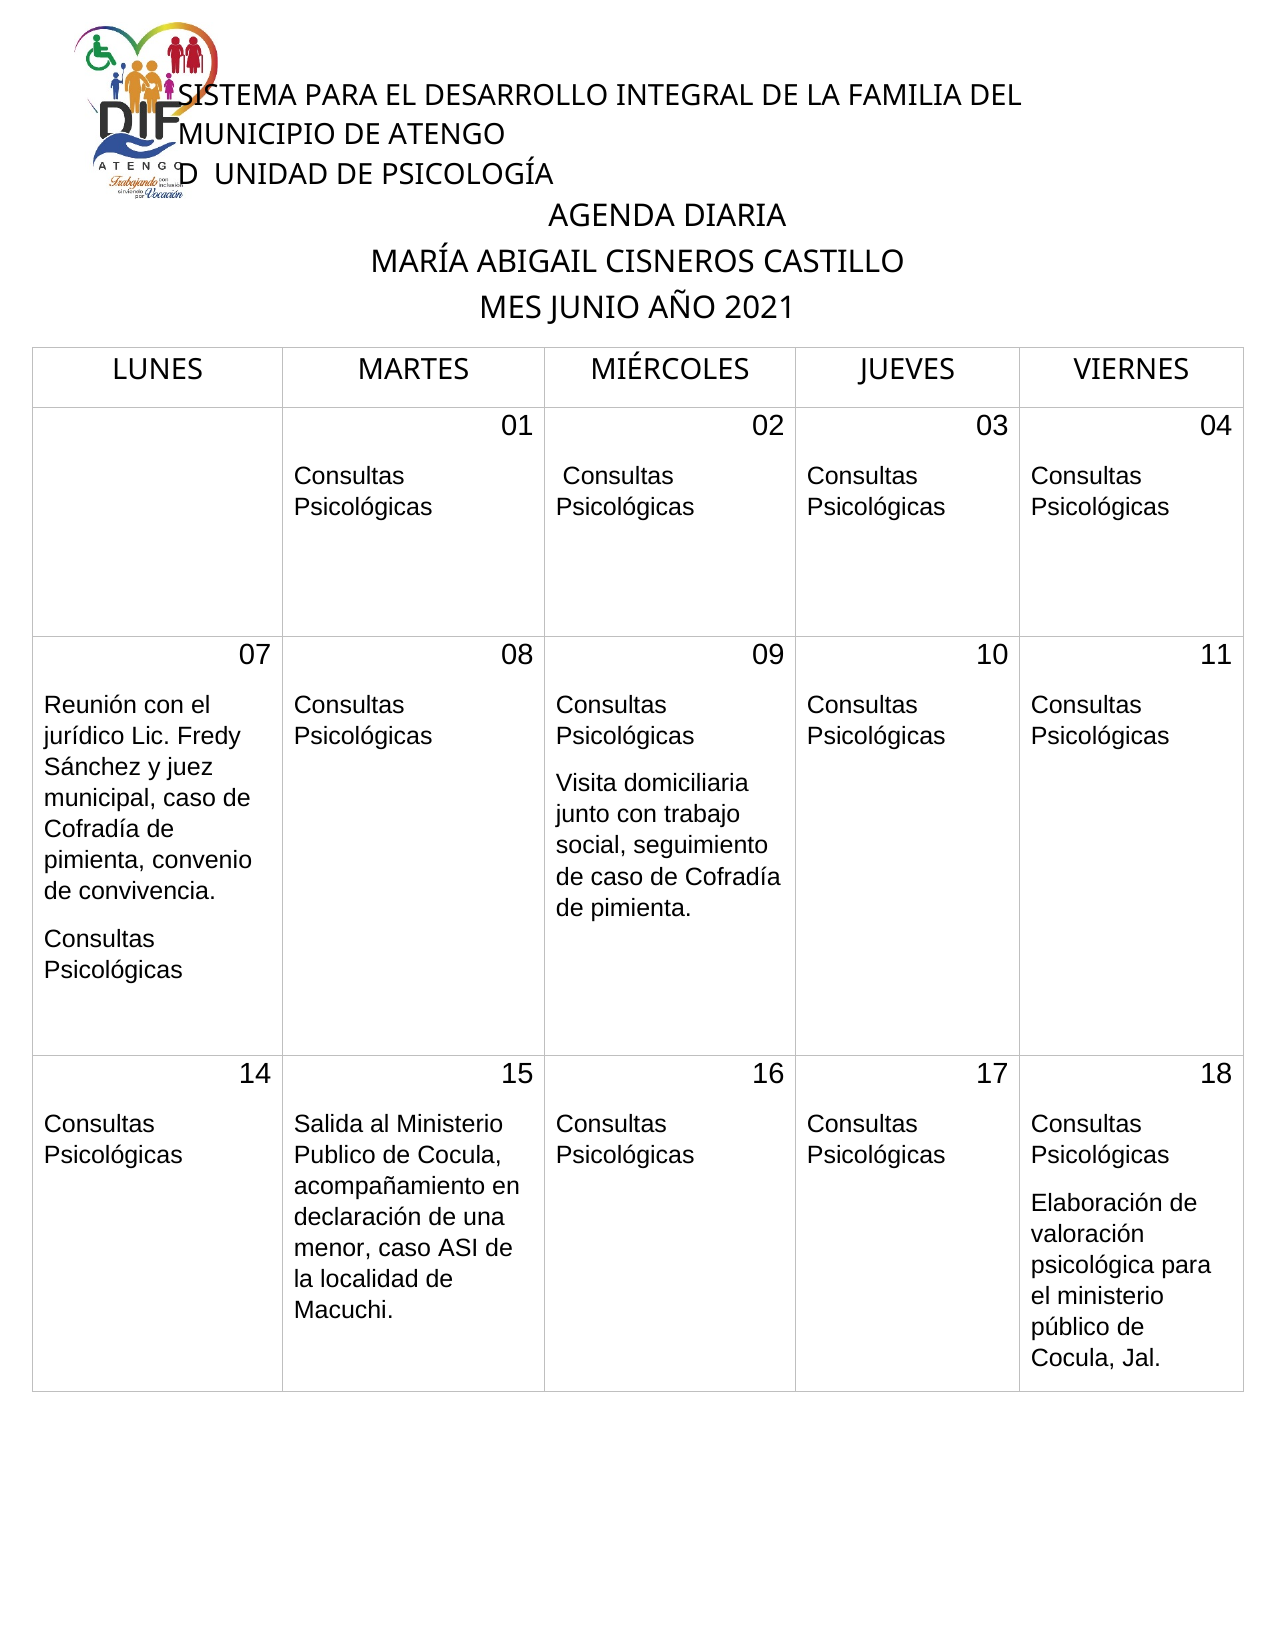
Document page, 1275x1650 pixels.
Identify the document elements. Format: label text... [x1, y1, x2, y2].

table_header MARTES [283, 348, 544, 407]
table_cell 17 Consultas Psicológicas [796, 1056, 1019, 1391]
table_cell 16 Consultas Psicológicas [545, 1056, 795, 1391]
table_cell 07 Reunión con el jurídico Lic. Fredy Sánchez y juez municipal, caso de Cofradía de pimienta, convenio de convivencia. Consultas Psicológicas [33, 637, 282, 1055]
table_cell 09 Consultas Psicológicas Visita domiciliaria junto con trabajo social, seguimiento de caso de Cofradía de pimienta. [545, 637, 795, 1055]
table_header MIÉRCOLES [545, 348, 795, 407]
table_cell [33, 408, 282, 636]
table_cell 01 Consultas Psicológicas [283, 408, 544, 636]
picture [74, 22, 218, 199]
table_header LUNES [33, 348, 282, 407]
table_header JUEVES [796, 348, 1019, 407]
table_cell 18 Consultas Psicológicas Elaboración de valoración psicológica para el ministerio público de Cocula, Jal. [1020, 1056, 1243, 1391]
table_cell 04 Consultas Psicológicas [1020, 408, 1243, 636]
table_cell 14 Consultas Psicológicas [33, 1056, 282, 1391]
table_cell 02 Consultas Psicológicas [545, 408, 795, 636]
table_cell 03 Consultas Psicológicas [796, 408, 1019, 636]
table_cell 11 Consultas Psicológicas [1020, 637, 1243, 1055]
table_header VIERNES [1020, 348, 1243, 407]
table_cell 10 Consultas Psicológicas [796, 637, 1019, 1055]
text AGENDA DIARIA MARÍA ABIGAIL CISNEROS CASTILLO MES JUNIO AÑO 2021 [177, 193, 1098, 327]
table_cell 15 Salida al Ministerio Publico de Cocula, acompañamiento en declaración de una menor, caso ASI de la localidad de Macuchi. [283, 1056, 544, 1391]
table_cell 08 Consultas Psicológicas [283, 637, 544, 1055]
